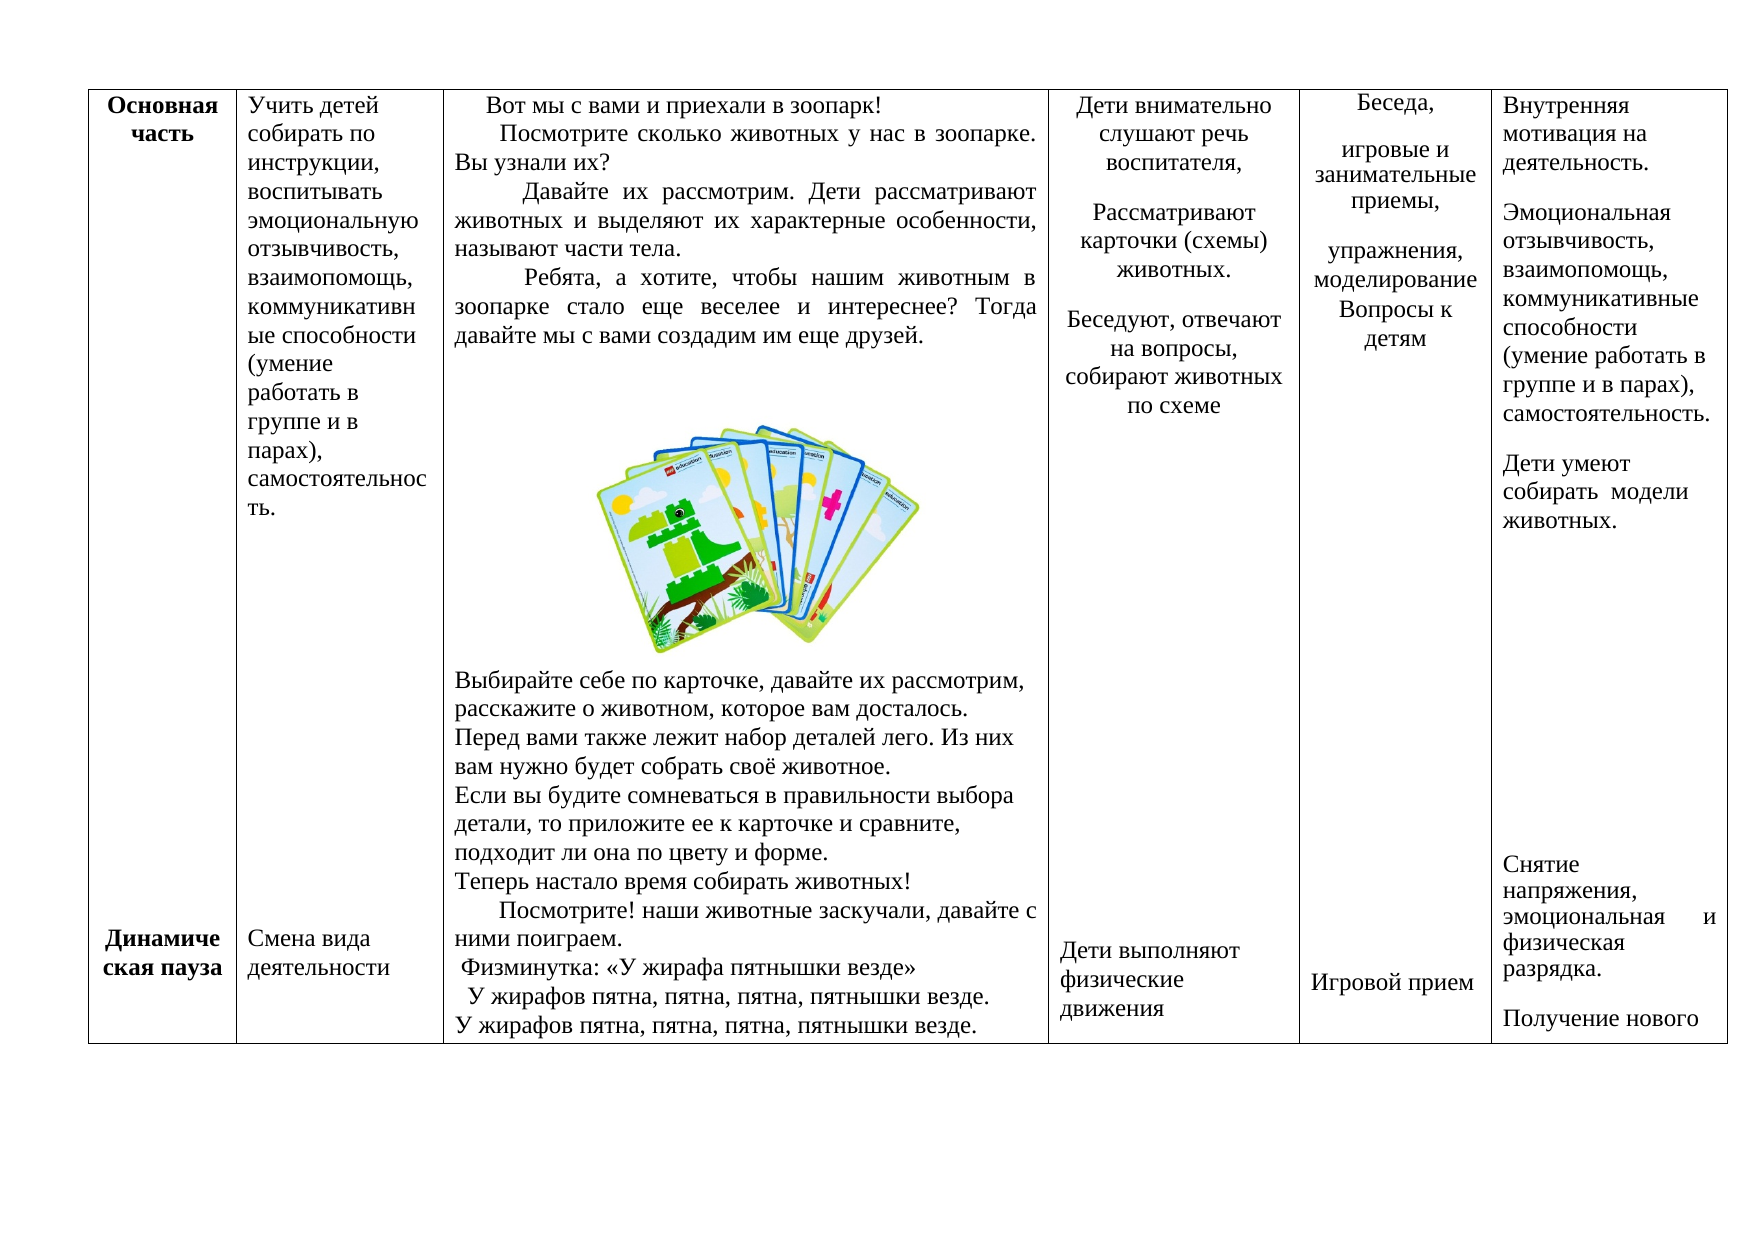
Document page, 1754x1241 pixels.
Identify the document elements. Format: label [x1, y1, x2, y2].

table_cell [89, 90, 236, 1043]
table_cell [444, 90, 1048, 1043]
table_cell [1492, 90, 1727, 1043]
table_cell [1049, 90, 1299, 1043]
table_cell [237, 90, 443, 1043]
table_cell [1300, 90, 1491, 1043]
